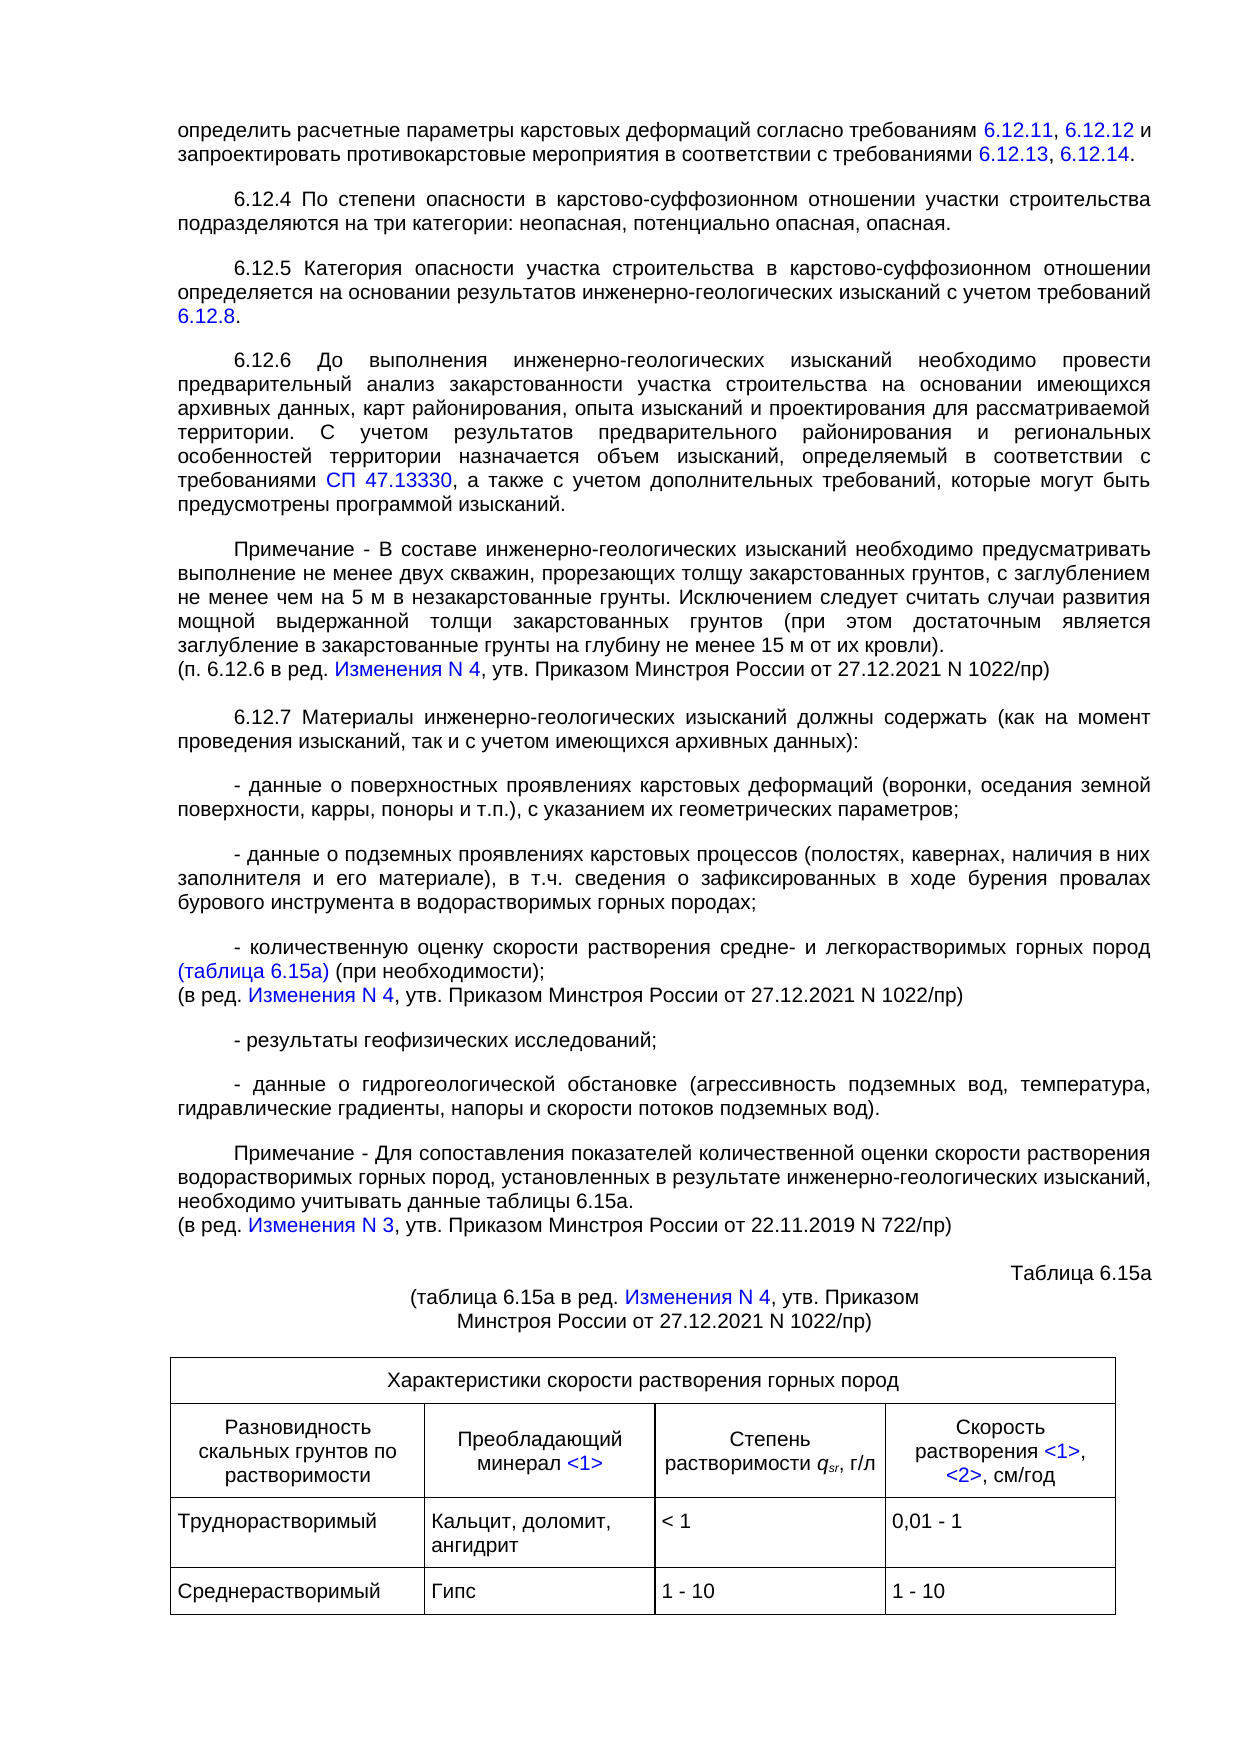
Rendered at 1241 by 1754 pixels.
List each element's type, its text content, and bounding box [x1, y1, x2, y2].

text - данные о поверхностных проявлениях карстовых деформаций (воронки, оседания земной поверхности, карры, поноры и т.п.), с указанием их геометрических параметров; [177, 773, 1152, 821]
text - количественную оценку скорости растворения средне- и легкорастворимых горных пород (таблица 6.15а) (при необходимости); [177, 935, 1152, 983]
text (в ред. Изменения N 4, утв. Приказом Минстроя России от 27.12.2021 N 1022/пр) [177, 983, 1152, 1007]
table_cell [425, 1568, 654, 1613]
text Примечание - В составе инженерно-геологических изысканий необходимо предусматривать выполнение не менее двух скважин, прорезающих толщу закарстованных грунтов, с заглублением не менее чем на 5 м в незакарстованные грунты. Исключением следует считать случаи развития мощной выдержанной толщи закарстованных грунтов (при этом достаточным является заглубление в закарстованные грунты на глубину не менее 15 м от их кровли). [177, 537, 1152, 657]
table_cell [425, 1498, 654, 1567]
text (в ред. Изменения N 3, утв. Приказом Минстроя России от 22.11.2019 N 722/пр) [177, 1213, 1152, 1237]
text 6.12.4 По степени опасности в карстово-суффозионном отношении участки строительства подразделяются на три категории: неопасная, потенциально опасная, опасная. [177, 187, 1152, 235]
text Таблица 6.15а [177, 1261, 1152, 1285]
text - результаты геофизических исследований; [177, 1027, 1152, 1051]
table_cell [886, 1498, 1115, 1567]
text Минстроя России от 27.12.2021 N 1022/пр) [177, 1309, 1152, 1333]
text 6.12.5 Категория опасности участка строительства в карстово-суффозионном отношении определяется на основании результатов инженерно-геологических изысканий с учетом требований 6.12.8. [177, 256, 1152, 327]
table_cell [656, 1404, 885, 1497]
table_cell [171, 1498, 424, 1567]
text 6.12.7 Материалы инженерно-геологических изысканий должны содержать (как на момент проведения изысканий, так и с учетом имеющихся архивных данных): [177, 704, 1152, 752]
text - данные о подземных проявлениях карстовых процессов (полостях, кавернах, наличия в них заполнителя и его материале), в т.ч. сведения о зафиксированных в ходе бурения провалах бурового инструмента в водорастворимых горных породах; [177, 842, 1152, 914]
text - данные о гидрогеологической обстановке (агрессивность подземных вод, температура, гидравлические градиенты, напоры и скорости потоков подземных вод). [177, 1072, 1152, 1120]
text (п. 6.12.6 в ред. Изменения N 4, утв. Приказом Минстроя России от 27.12.2021 N 1022/пр) [177, 657, 1152, 681]
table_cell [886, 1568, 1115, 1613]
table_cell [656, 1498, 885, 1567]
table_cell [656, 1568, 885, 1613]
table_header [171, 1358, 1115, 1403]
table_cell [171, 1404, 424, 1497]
text Примечание - Для сопоставления показателей количественной оценки скорости растворения водорастворимых горных пород, установленных в результате инженерно-геологических изысканий, необходимо учитывать данные таблицы 6.15а. [177, 1141, 1152, 1213]
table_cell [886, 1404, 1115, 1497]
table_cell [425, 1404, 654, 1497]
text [177, 118, 1152, 166]
text (таблица 6.15а в ред. Изменения N 4, утв. Приказом [177, 1285, 1152, 1309]
text 6.12.6 До выполнения инженерно-геологических изысканий необходимо провести предварительный анализ закарстованности участка строительства на основании имеющихся архивных данных, карт районирования, опыта изысканий и проектирования для рассматриваемой территории. С учетом результатов предварительного районирования и региональных особенностей территории назначается объем изысканий, определяемый в соответствии с требованиями СП 47.13330, а также с учетом дополнительных требований, которые могут быть предусмотрены программой изысканий. [177, 348, 1152, 516]
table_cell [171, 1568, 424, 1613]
